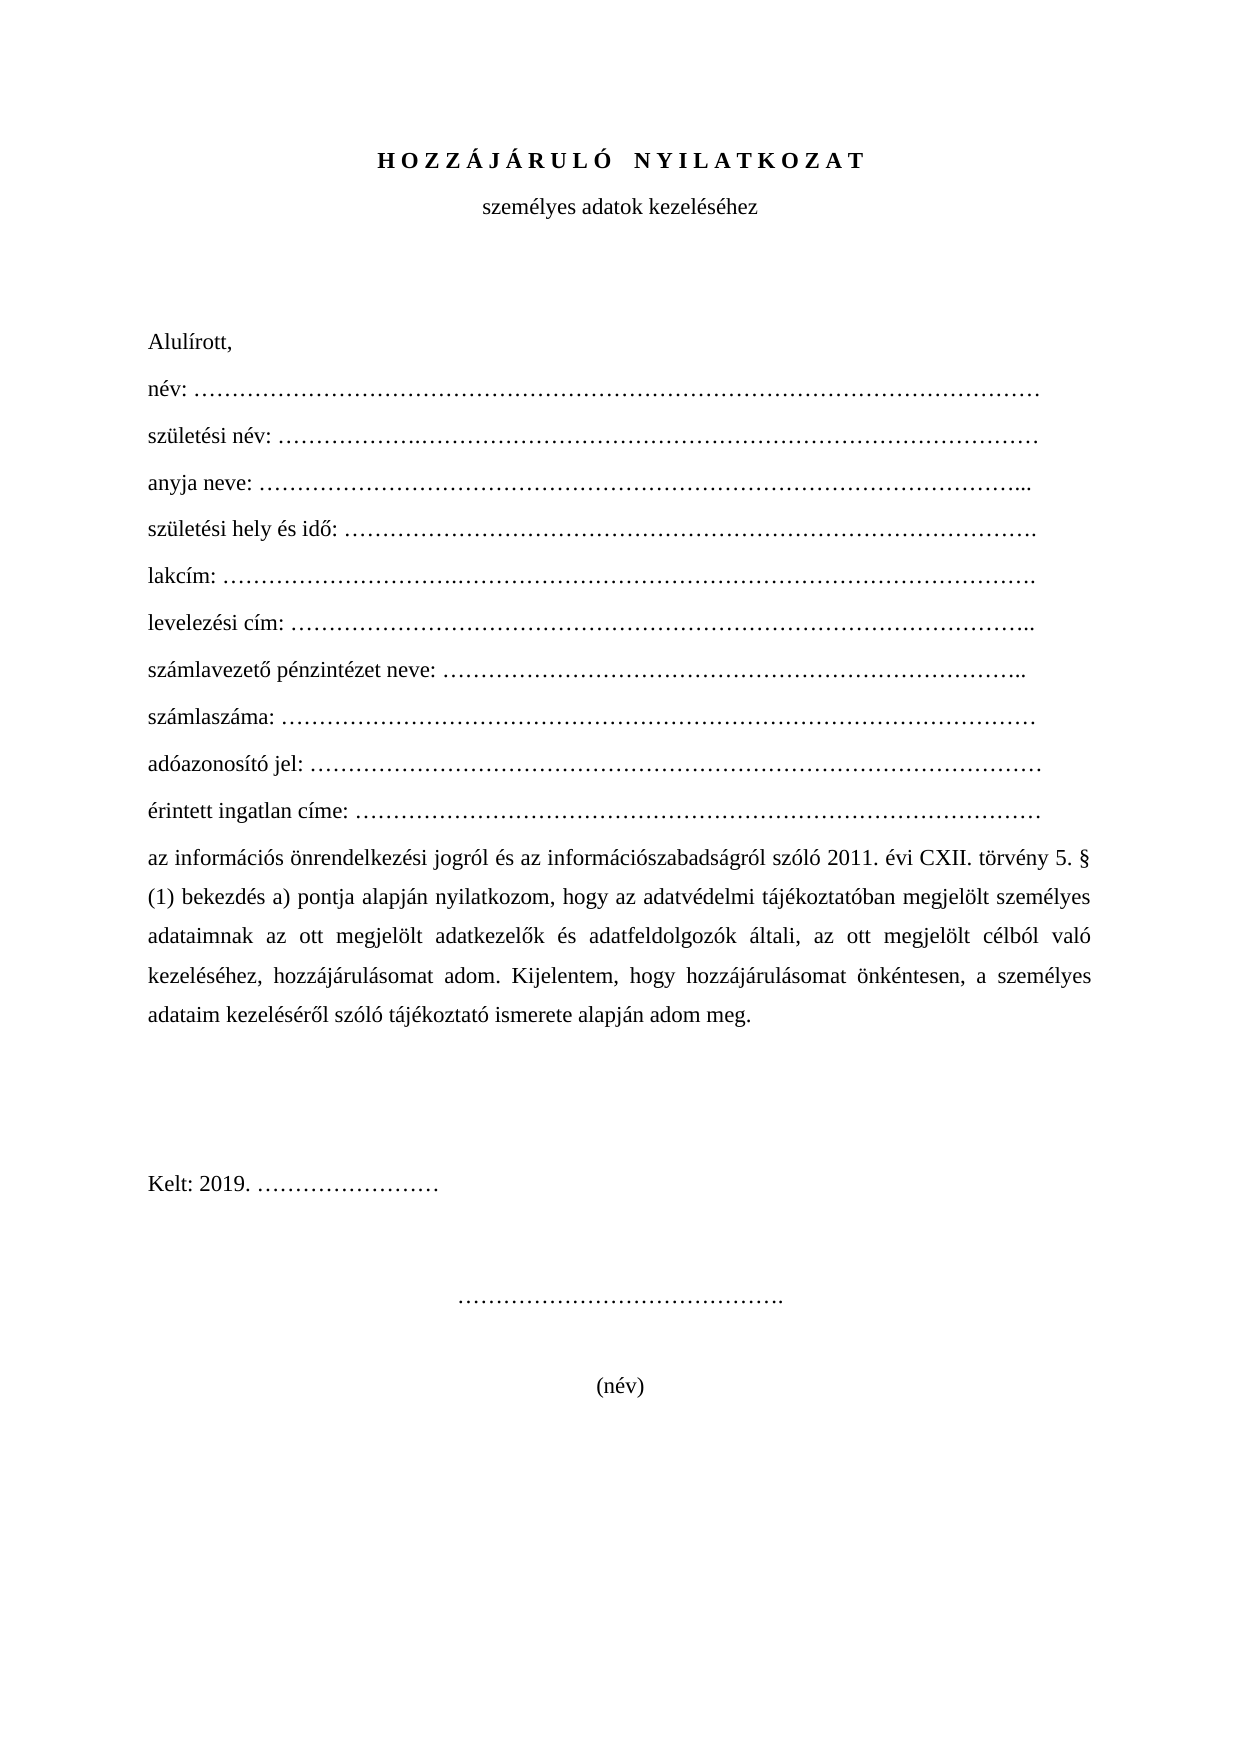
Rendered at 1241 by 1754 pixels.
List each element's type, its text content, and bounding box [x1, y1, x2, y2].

text lakcím: ………………………….…………………………………………………………………. [148, 562, 1093, 589]
text H O Z Z Á J Á R U L Ó N Y I L A T K O Z A T [148, 148, 1093, 174]
text név: ………………………………………………………………………………………………… [148, 375, 1093, 401]
text az információs önrendelkezési jogról és az információszabadságról szóló 2011. évi CXII. törvény 5. § (1) bekezdés a) pontja alapján nyilatkozom, hogy az adatvédelmi tájékoztatóban megjelölt személyes adataimnak az ott megjelölt adatkezelők és adatfeldolgozók általi, az ott megjelölt célból való kezeléséhez, hozzájárulásomat adom. Kijelentem, hogy hozzájárulásomat önkéntesen, a személyes adataim kezeléséről szóló tájékoztató ismerete alapján adom meg. [148, 844, 1093, 1028]
text személyes adatok kezeléséhez [148, 193, 1093, 219]
text születési név: ……………….……………………………………………………………………… [148, 422, 1093, 448]
text érintett ingatlan címe: ……………………………………………………………………………… [148, 797, 1093, 823]
text Alulírott, [148, 328, 1093, 354]
text számlaszáma: ……………………………………………………………………………………… [148, 703, 1093, 729]
text Kelt: 2019. …………………… [148, 1170, 1093, 1196]
text (név) [148, 1372, 1093, 1399]
text adóazonosító jel: …………………………………………………………………………………… [148, 750, 1093, 776]
text levelezési cím: …………………………………………………………………………………….. [148, 609, 1093, 636]
text ……………………………………. [148, 1282, 1093, 1309]
text anyja neve: ………………………………………………………………………………………... [148, 469, 1093, 495]
text számlavezető pénzintézet neve: ………………………………………………………………….. [148, 656, 1093, 682]
text születési hely és idő: ………………………………………………………………………………. [148, 516, 1093, 542]
